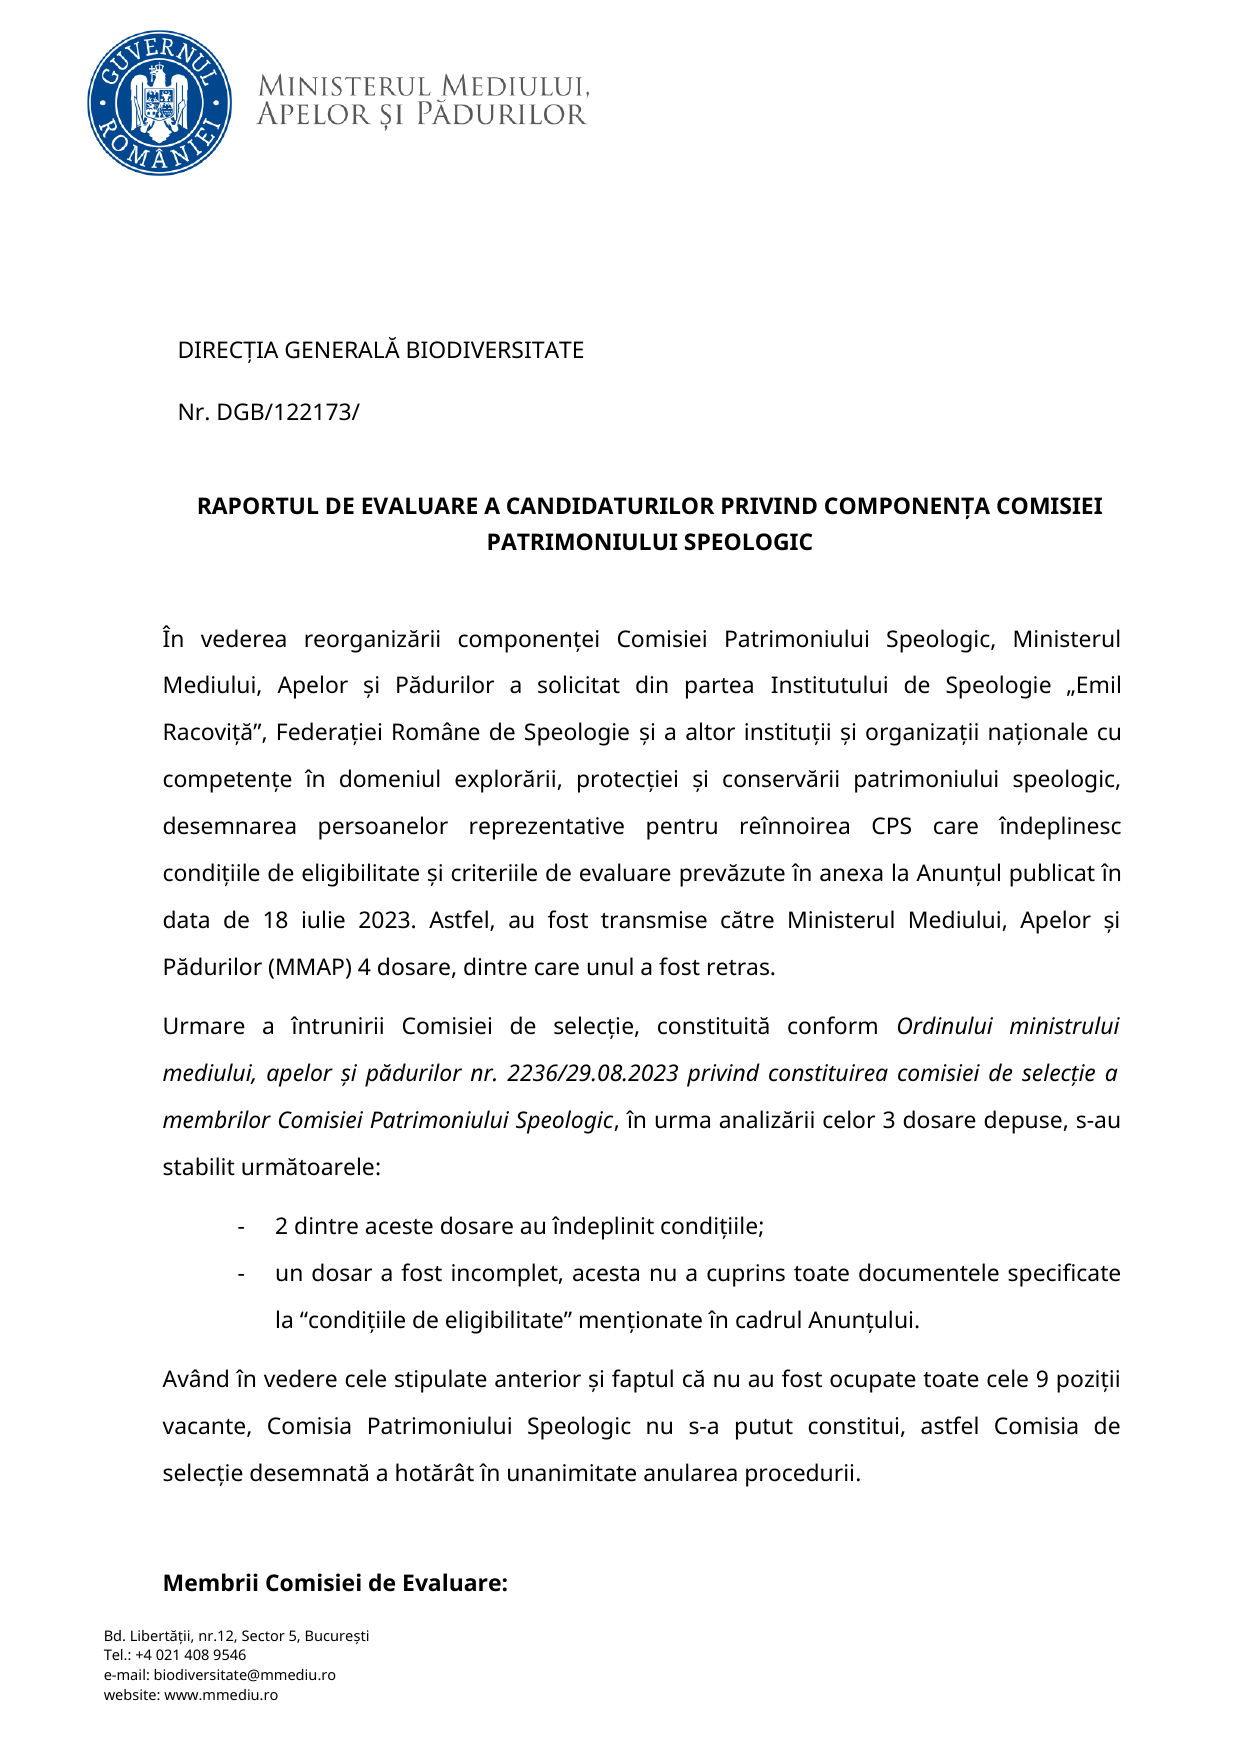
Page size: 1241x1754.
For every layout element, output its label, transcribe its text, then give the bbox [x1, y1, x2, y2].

list 2 dintre aceste dosare au îndeplinit condițiile; [237, 1210, 1122, 1241]
text DIRECȚIA GENERALĂ BIODIVERSITATE [177, 333, 1122, 365]
text În vederea reorganizării componenței Comisiei Patrimoniului Speologic, Ministerul Mediului, Apelor și Pădurilor a solicitat din partea Institutului de Speologie „Emil Racoviță”, Federației Române de Speologie şi a altor instituţii şi organizaţii naţionale cu competenţe în domeniul explorării, protecţiei şi conservării patrimoniului speologic, desemnarea persoanelor reprezentative pentru reînnoirea CPS care îndeplinesc condițiile de eligibilitate și criteriile de evaluare prevăzute în anexa la Anunțul publicat în data de 18 iulie 2023. Astfel, au fost transmise către Ministerul Mediului, Apelor și Pădurilor (MMAP) 4 dosare, dintre care unul a fost retras. [162, 623, 1122, 982]
text Nr. DGB/122173/ [177, 396, 1122, 427]
list un dosar a fost incomplet, acesta nu a cuprins toate documentele specificate la “condițiile de eligibilitate” menționate în cadrul Anunțului. [237, 1257, 1122, 1335]
picture [84, 27, 615, 176]
text Având în vedere cele stipulate anterior și faptul că nu au fost ocupate toate cele 9 poziții vacante, Comisia Patrimoniului Speologic nu s-a putut constitui, astfel Comisia de selecție desemnată a hotărât în unanimitate anularea procedurii. [162, 1363, 1122, 1488]
text Membrii Comisiei de Evaluare: [162, 1567, 1122, 1598]
text RAPORTUL DE EVALUARE A CANDIDATURILOR PRIVIND COMPONENȚA COMISIEI PATRIMONIULUI SPEOLOGIC [177, 490, 1122, 557]
text Urmare a întrunirii Comisiei de selecție, constituită conform Ordinului ministrului mediului, apelor și pădurilor nr. 2236/29.08.2023 privind constituirea comisiei de selecție a membrilor Comisiei Patrimoniului Speologic, în urma analizării celor 3 dosare depuse, s-au stabilit următoarele: [162, 1010, 1122, 1182]
